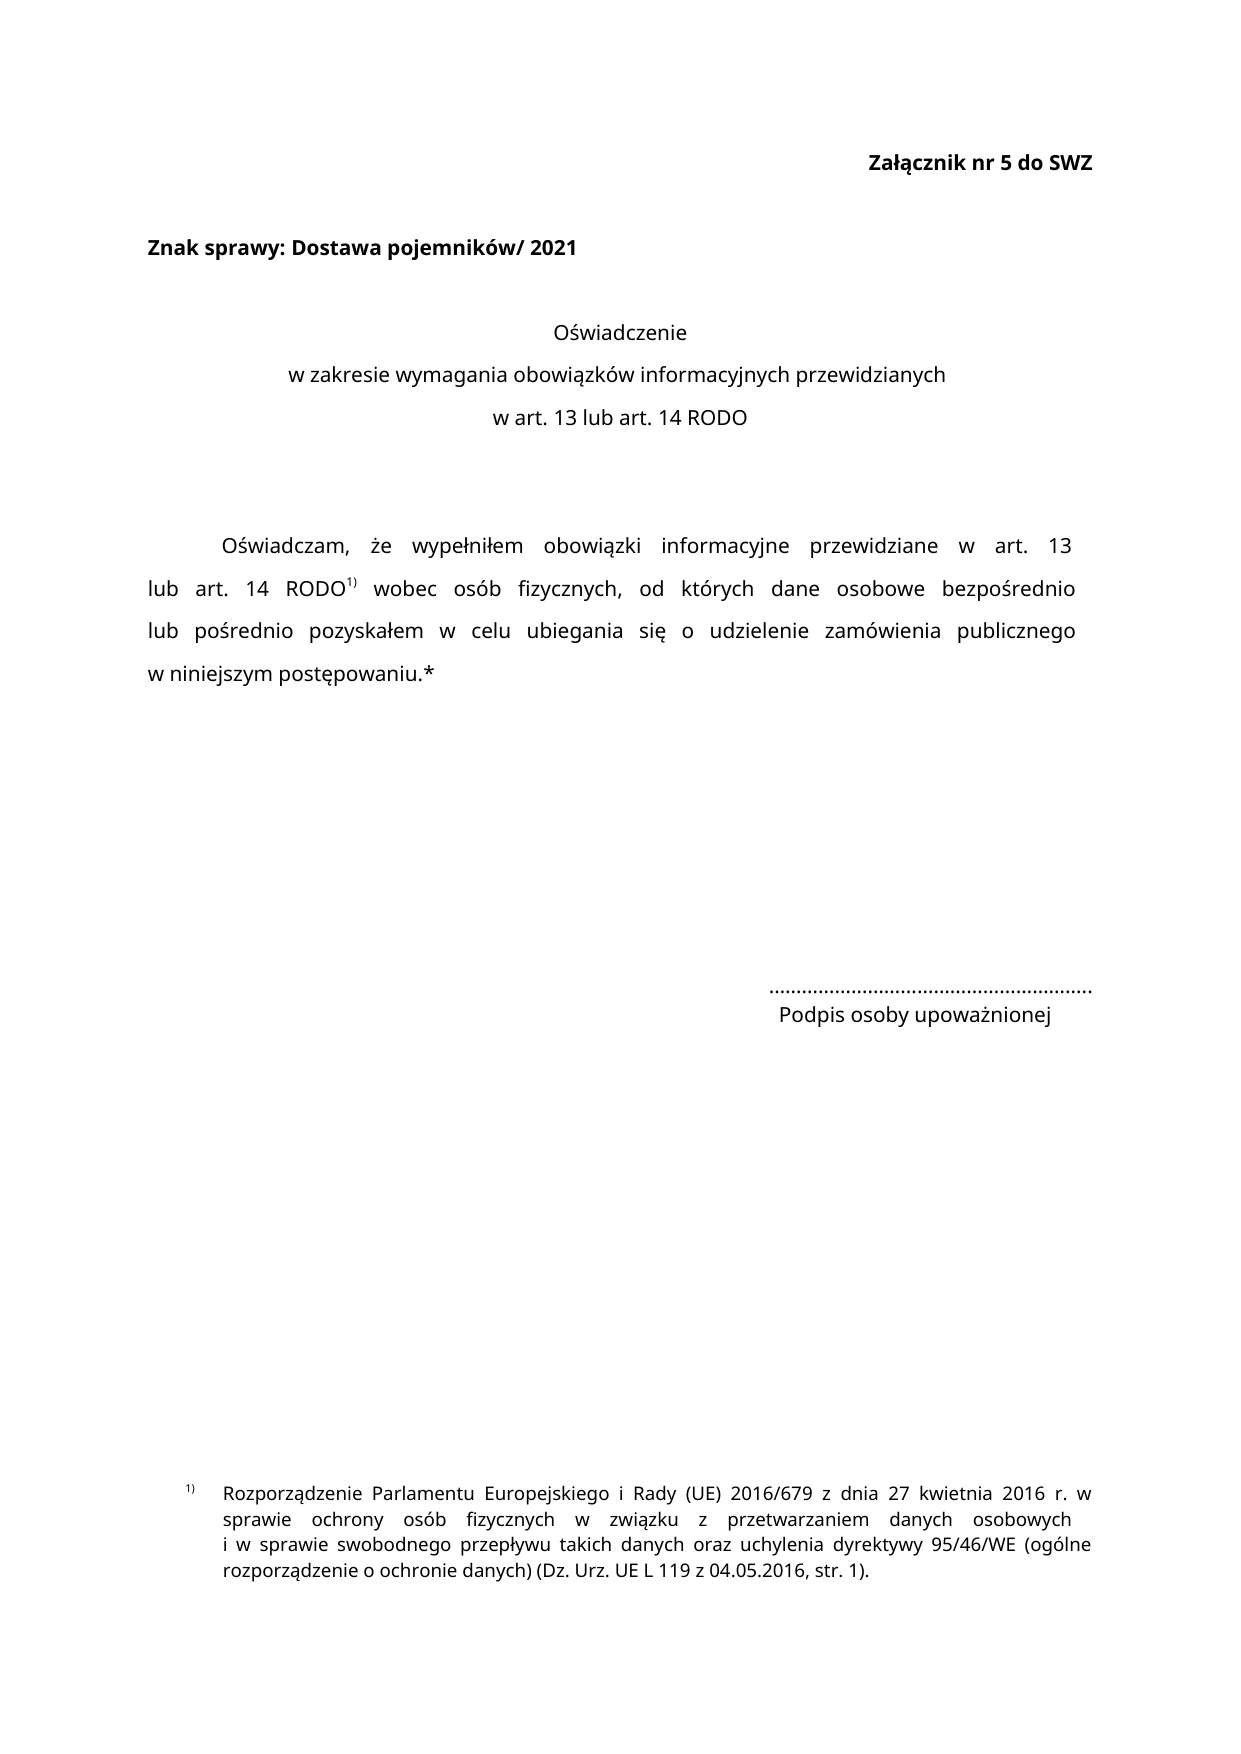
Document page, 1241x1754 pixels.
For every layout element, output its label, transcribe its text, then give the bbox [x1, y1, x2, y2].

text Podpis osoby upoważnionej [738, 1000, 1093, 1028]
text Oświadczenie [148, 318, 1093, 346]
text Znak sprawy: Dostawa pojemników/ 2021 [148, 233, 1093, 261]
text Oświadczam, że wypełniłem obowiązki informacyjne przewidziane w art. 13 lub art. 14 RODO1) wobec osób fizycznych, od których dane osobowe bezpośrednio lub pośrednio pozyskałem w celu ubiegania się o udzielenie zamówienia publicznego w niniejszym postępowaniu.* [148, 531, 1093, 687]
text ………………………………………………….. [148, 971, 1093, 1000]
text w zakresie wymagania obowiązków informacyjnych przewidzianych w art. 13 lub art. 14 RODO [148, 361, 1093, 432]
text Załącznik nr 5 do SWZ [148, 148, 1093, 176]
list Rozporządzenie Parlamentu Europejskiego i Rady (UE) 2016/679 z dnia 27 kwietnia 2016 r. w sprawie ochrony osób fizycznych w związku z przetwarzaniem danych osobowych i w sprawie swobodnego przepływu takich danych oraz uchylenia dyrektywy 95/46/WE (ogólne rozporządzenie o ochronie danych) (Dz. Urz. UE L 119 z 04.05.2016, str. 1). [185, 1480, 1093, 1582]
